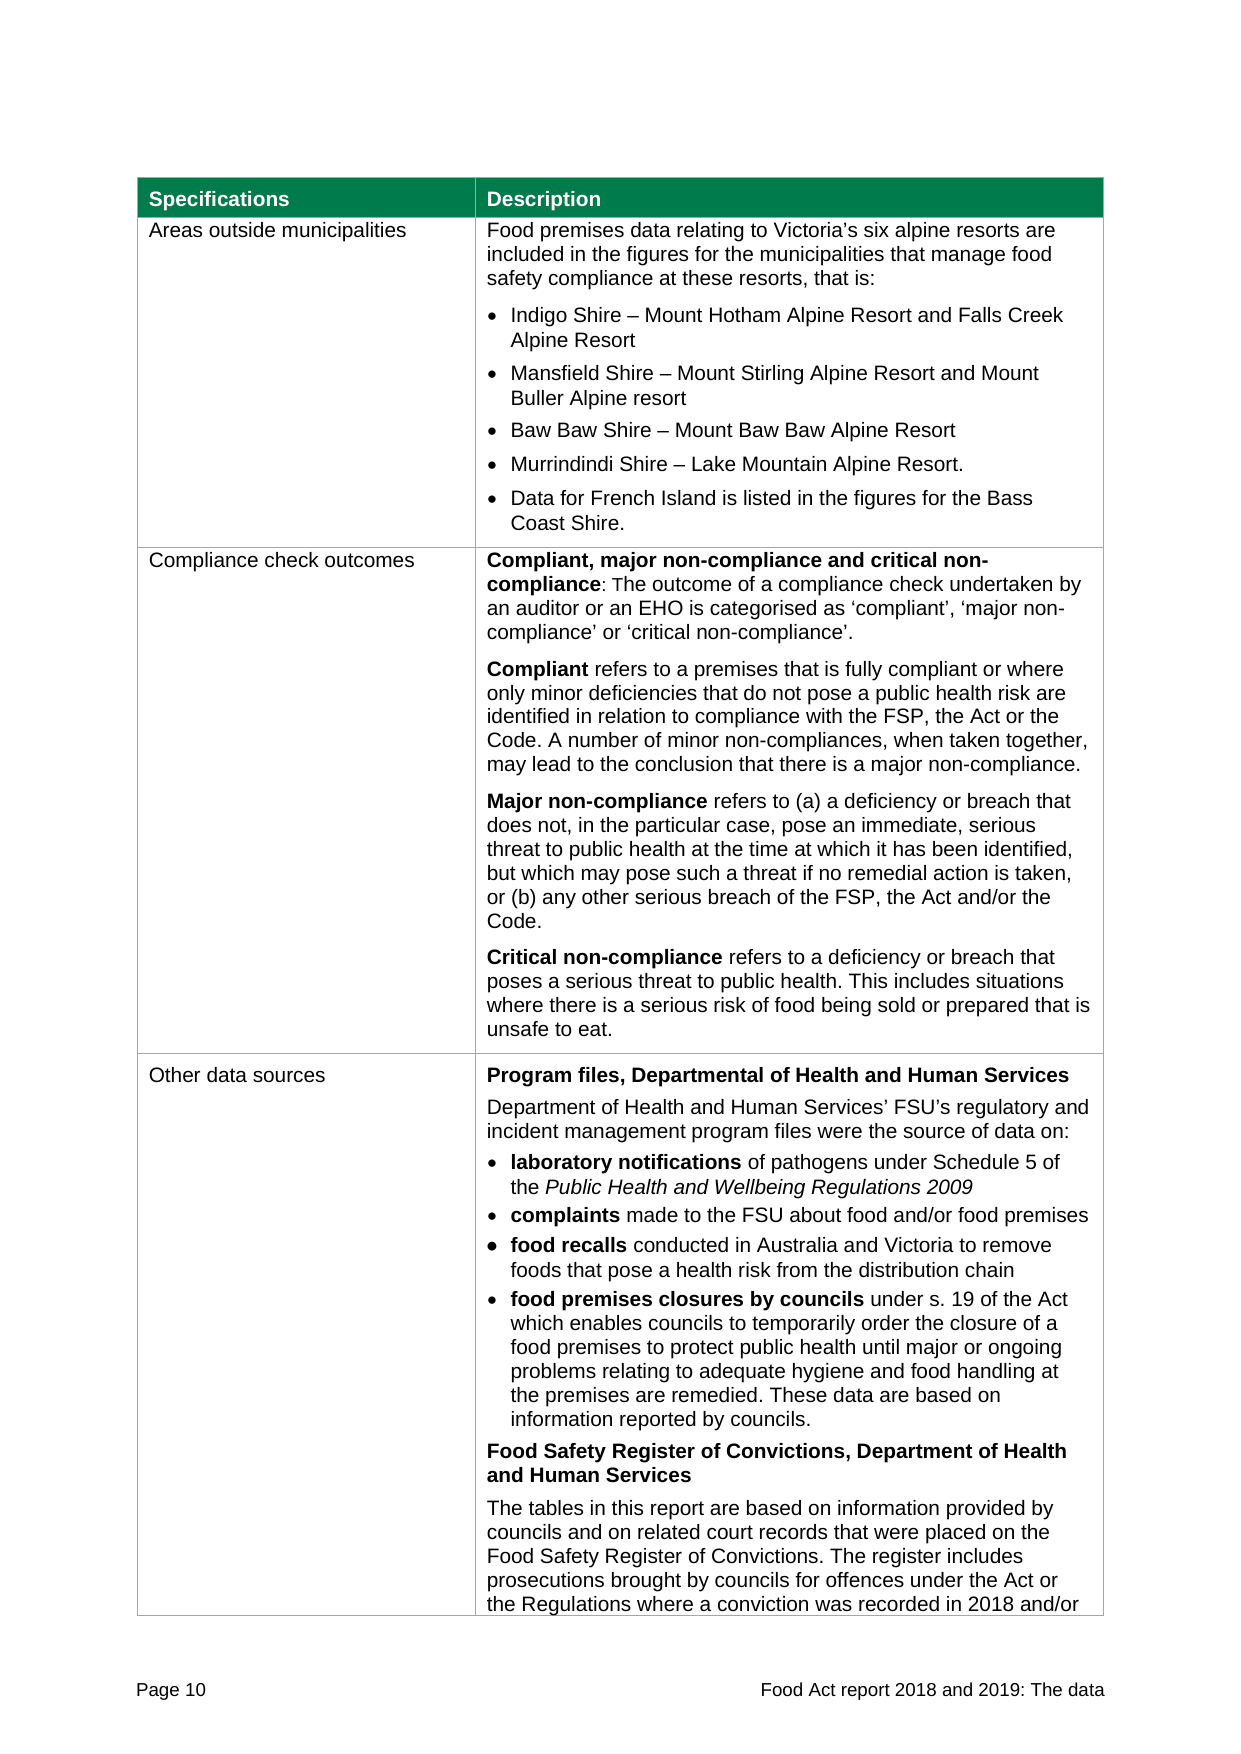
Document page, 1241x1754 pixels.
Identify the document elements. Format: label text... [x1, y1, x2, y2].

table_cell Compliant, major non-compliance and critical non-compliance: The outcome of a compliance check undertaken by an auditor or an EHO is categorised as ‘compliant’, ‘major non-compliance’ or ‘critical non-compliance’. Compliant refers to a premises that is fully compliant or where only minor deficiencies that do not pose a public health risk are identified in relation to compliance with the FSP, the Act or the Code. A number of minor non-compliances, when taken together, may lead to the conclusion that there is a major non-compliance. Major non-compliance refers to (a) a deficiency or breach that does not, in the particular case, pose an immediate, serious threat to public health at the time at which it has been identified, but which may pose such a threat if no remedial action is taken, or (b) any other serious breach of the FSP, the Act and/or the Code. Critical non-compliance refers to a deficiency or breach that poses a serious threat to public health. This includes situations where there is a serious risk of food being sold or prepared that is unsafe to eat. [476, 548, 1103, 1053]
table_header Description [476, 178, 1103, 217]
table_cell Food premises data relating to Victoria’s six alpine resorts are included in the figures for the municipalities that manage food safety compliance at these resorts, that is: Indigo Shire – Mount Hotham Alpine Resort and Falls Creek Alpine Resort Mansfield Shire – Mount Stirling Alpine Resort and Mount Buller Alpine resort Baw Baw Shire – Mount Baw Baw Alpine Resort Murrindindi Shire – Lake Mountain Alpine Resort. Data for French Island is listed in the figures for the Bass Coast Shire. [476, 218, 1103, 547]
table_cell Areas outside municipalities [138, 218, 475, 547]
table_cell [476, 1054, 1103, 1615]
table_header Specifications [138, 178, 475, 217]
table_cell Compliance check outcomes [138, 548, 475, 1053]
table_cell Other data sources [138, 1054, 475, 1615]
